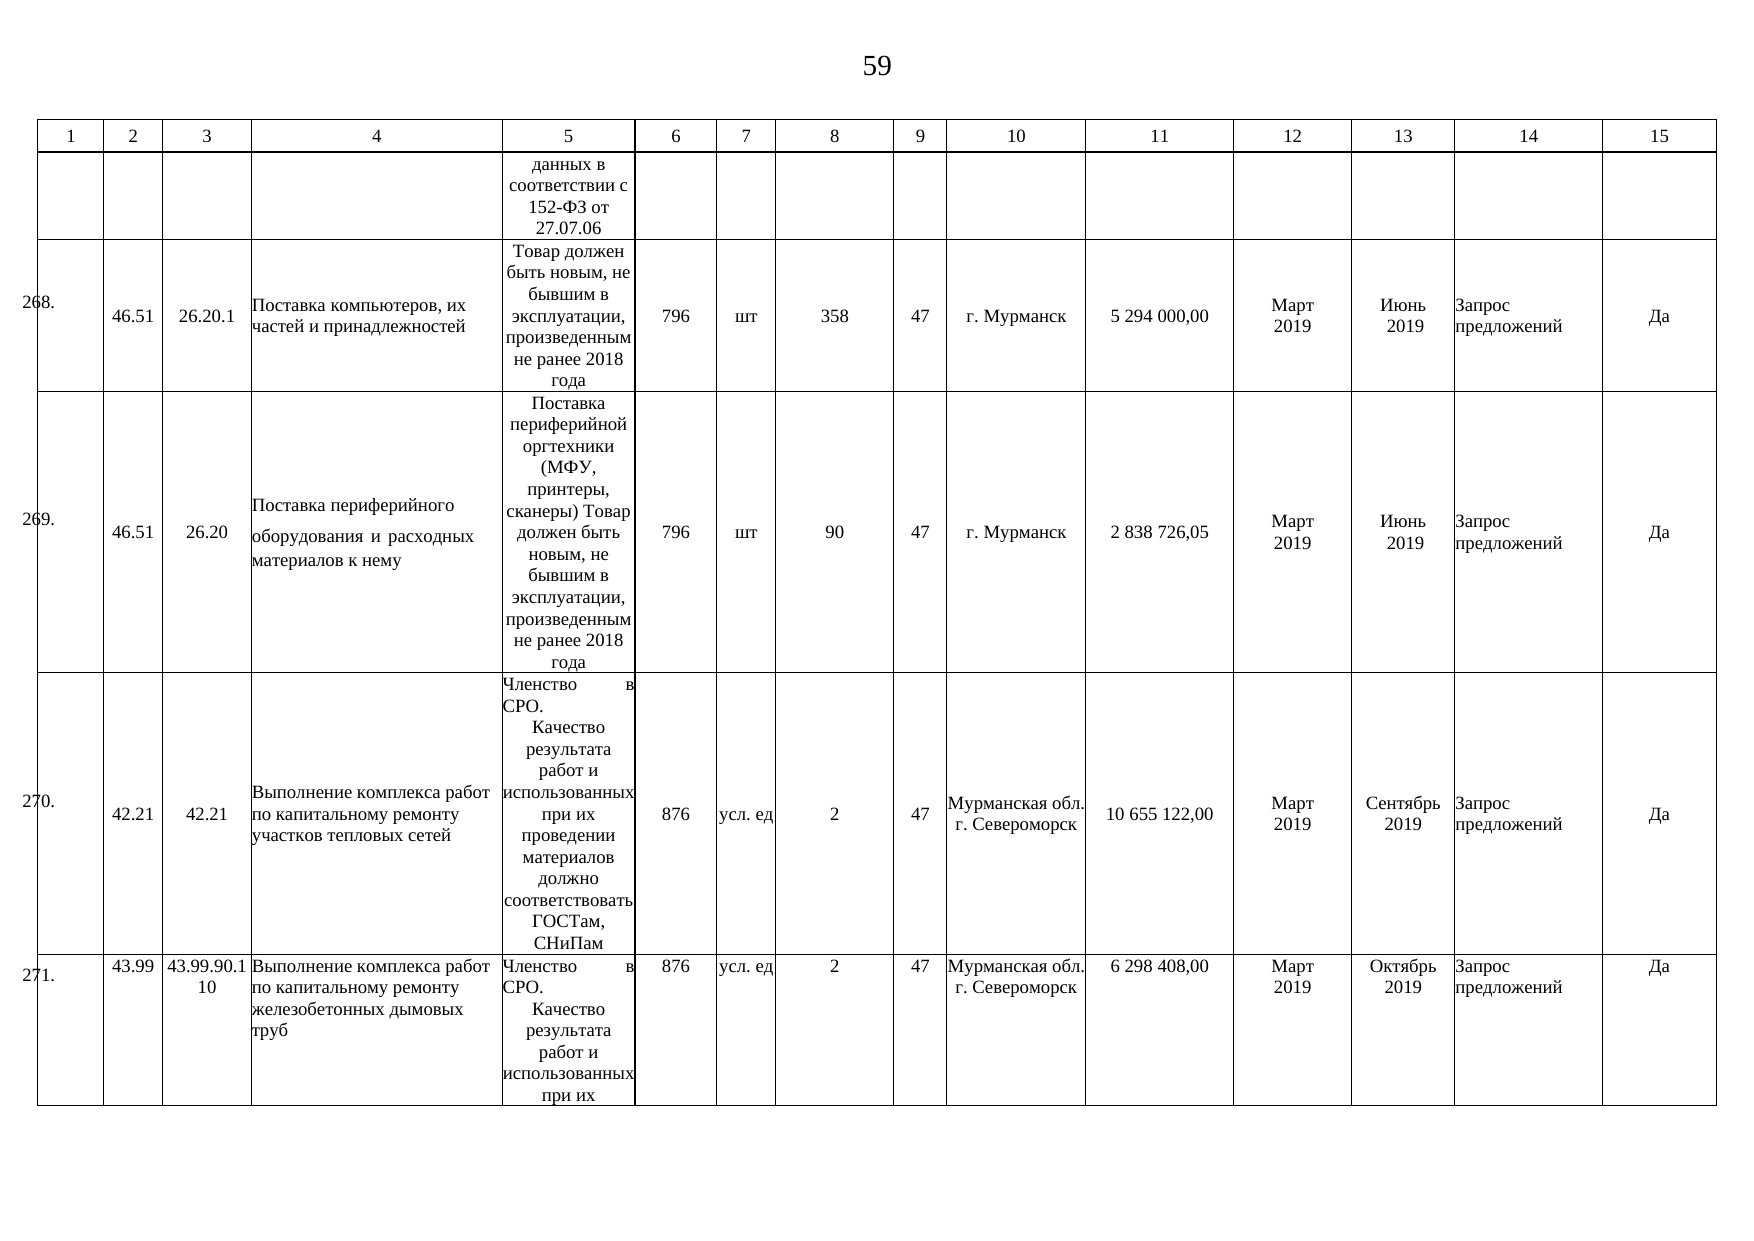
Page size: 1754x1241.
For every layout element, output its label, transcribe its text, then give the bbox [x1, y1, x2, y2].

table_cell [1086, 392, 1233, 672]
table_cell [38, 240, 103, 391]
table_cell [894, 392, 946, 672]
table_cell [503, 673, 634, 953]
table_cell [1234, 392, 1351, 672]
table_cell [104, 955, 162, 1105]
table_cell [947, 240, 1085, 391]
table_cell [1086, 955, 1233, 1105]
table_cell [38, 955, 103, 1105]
table_header 7 [717, 120, 775, 151]
table_header 9 [894, 120, 946, 151]
table_header 10 [947, 120, 1085, 151]
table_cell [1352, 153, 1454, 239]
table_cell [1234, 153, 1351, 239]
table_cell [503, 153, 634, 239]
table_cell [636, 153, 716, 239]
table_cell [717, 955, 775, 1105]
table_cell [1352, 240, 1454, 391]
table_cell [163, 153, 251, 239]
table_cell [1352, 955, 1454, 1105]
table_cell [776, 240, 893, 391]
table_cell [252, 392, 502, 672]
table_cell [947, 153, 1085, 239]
table_header 5 [503, 120, 634, 151]
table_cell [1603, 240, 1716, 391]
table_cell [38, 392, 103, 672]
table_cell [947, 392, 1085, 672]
table_header 1 [38, 120, 103, 151]
table_header 13 [1352, 120, 1454, 151]
table_header 11 [1086, 120, 1233, 151]
table_header 4 [252, 120, 502, 151]
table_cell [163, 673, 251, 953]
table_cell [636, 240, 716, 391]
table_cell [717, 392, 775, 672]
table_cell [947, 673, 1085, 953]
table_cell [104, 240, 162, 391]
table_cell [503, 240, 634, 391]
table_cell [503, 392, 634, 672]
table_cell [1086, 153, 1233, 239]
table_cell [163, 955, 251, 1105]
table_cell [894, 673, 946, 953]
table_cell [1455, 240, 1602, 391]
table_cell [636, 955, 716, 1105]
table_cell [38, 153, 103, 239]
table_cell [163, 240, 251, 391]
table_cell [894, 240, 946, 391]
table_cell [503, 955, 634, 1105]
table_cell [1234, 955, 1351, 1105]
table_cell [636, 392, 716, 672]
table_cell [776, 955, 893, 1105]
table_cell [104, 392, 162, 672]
table_header 8 [776, 120, 893, 151]
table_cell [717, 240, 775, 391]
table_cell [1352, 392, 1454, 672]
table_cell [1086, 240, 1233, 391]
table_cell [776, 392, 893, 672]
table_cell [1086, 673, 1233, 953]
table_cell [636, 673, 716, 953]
table_header 12 [1234, 120, 1351, 151]
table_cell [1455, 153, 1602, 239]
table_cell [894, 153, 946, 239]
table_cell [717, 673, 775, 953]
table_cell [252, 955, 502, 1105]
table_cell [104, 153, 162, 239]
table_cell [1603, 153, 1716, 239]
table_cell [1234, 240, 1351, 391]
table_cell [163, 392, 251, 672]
table_header 3 [163, 120, 251, 151]
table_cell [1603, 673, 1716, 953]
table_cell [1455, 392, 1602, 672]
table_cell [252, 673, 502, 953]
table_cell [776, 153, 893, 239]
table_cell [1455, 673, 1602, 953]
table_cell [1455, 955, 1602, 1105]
table_header 6 [636, 120, 716, 151]
table_header 2 [104, 120, 162, 151]
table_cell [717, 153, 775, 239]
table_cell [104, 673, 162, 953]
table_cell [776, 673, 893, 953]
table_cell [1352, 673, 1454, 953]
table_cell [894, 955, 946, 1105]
table_header 14 [1455, 120, 1602, 151]
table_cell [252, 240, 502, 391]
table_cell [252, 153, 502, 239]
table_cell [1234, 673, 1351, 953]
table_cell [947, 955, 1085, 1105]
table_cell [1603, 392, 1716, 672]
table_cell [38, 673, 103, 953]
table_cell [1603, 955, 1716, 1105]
table_header 15 [1603, 120, 1716, 151]
